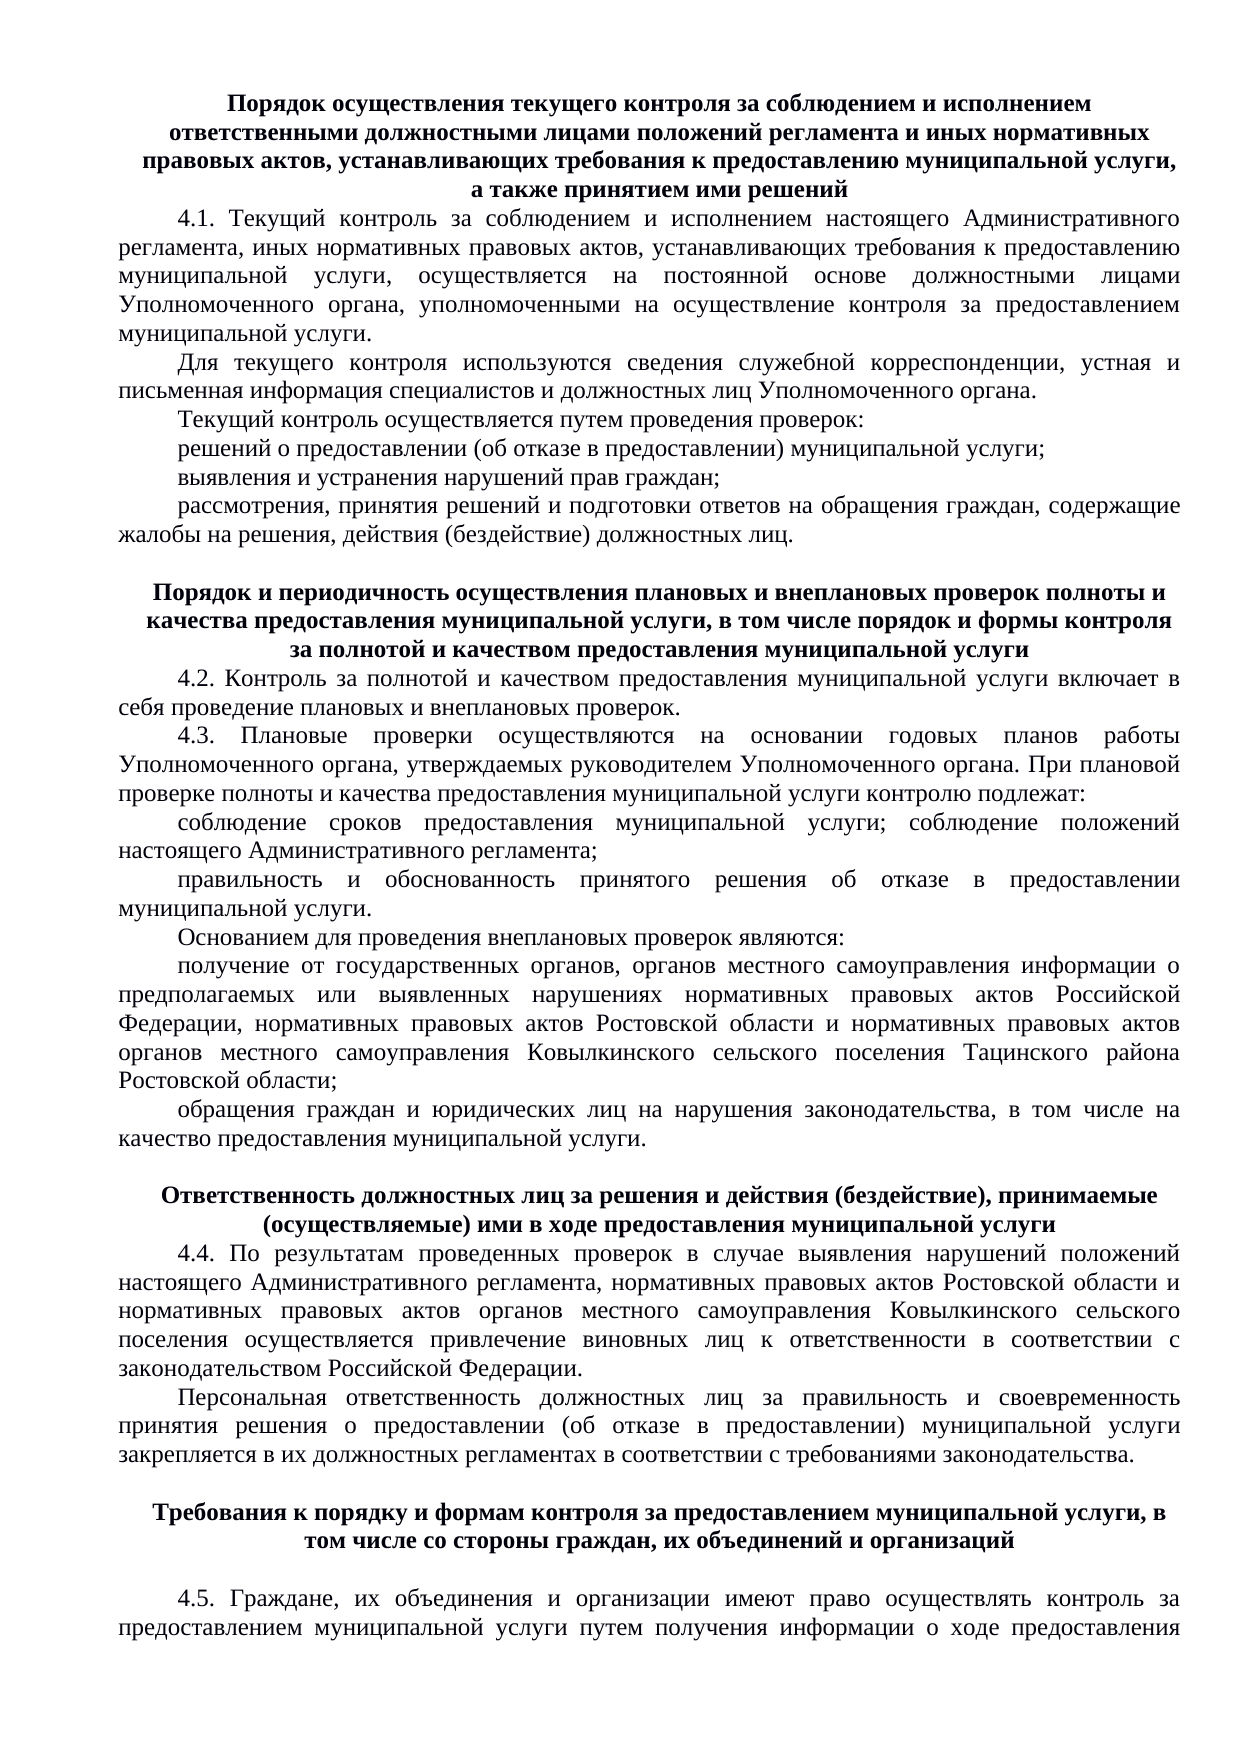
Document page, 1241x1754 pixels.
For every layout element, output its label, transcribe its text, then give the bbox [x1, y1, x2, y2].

text решений о предоставлении (об отказе в предоставлении) муниципальной услуги; [118, 433, 1181, 462]
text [118, 1583, 1181, 1640]
text получение от государственных органов, органов местного самоуправления информации о предполагаемых или выявленных нарушениях нормативных правовых актов Российской Федерации, нормативных правовых актов Ростовской области и нормативных правовых актов органов местного самоуправления Ковылкинского сельского поселения Тацинского района Ростовской области; [118, 950, 1181, 1094]
text 4.4. По результатам проведенных проверок в случае выявления нарушений положений настоящего Административного регламента, нормативных правовых актов Ростовской области и нормативных правовых актов органов местного самоуправления Ковылкинского сельского поселения осуществляется привлечение виновных лиц к ответственности в соответствии с законодательством Российской Федерации. [118, 1238, 1181, 1382]
text обращения граждан и юридических лиц на нарушения законодательства, в том числе на качество предоставления муниципальной услуги. [118, 1094, 1181, 1152]
subtitle Порядок осуществления текущего контроля за соблюдением и исполнением ответственными должностными лицами положений регламента и иных нормативных правовых актов, устанавливающих требования к предоставлению муниципальной услуги, а также принятием ими решений [138, 88, 1181, 203]
text правильность и обоснованность принятого решения об отказе в предоставлении муниципальной услуги. [118, 864, 1181, 922]
text соблюдение сроков предоставления муниципальной услуги; соблюдение положений настоящего Административного регламента; [118, 807, 1181, 864]
text Основанием для проведения внеплановых проверок являются: [118, 922, 1181, 950]
text Для текущего контроля используются сведения служебной корреспонденции, устная и письменная информация специалистов и должностных лиц Уполномоченного органа. [118, 347, 1181, 404]
text рассмотрения, принятия решений и подготовки ответов на обращения граждан, содержащие жалобы на решения, действия (бездействие) должностных лиц. [118, 490, 1181, 548]
text 4.2. Контроль за полнотой и качеством предоставления муниципальной услуги включает в себя проведение плановых и внеплановых проверок. [118, 663, 1181, 720]
text Персональная ответственность должностных лиц за правильность и своевременность принятия решения о предоставлении (об отказе в предоставлении) муниципальной услуги закрепляется в их должностных регламентах в соответствии с требованиями законодательства. [118, 1382, 1181, 1468]
text 4.3. Плановые проверки осуществляются на основании годовых планов работы Уполномоченного органа, утверждаемых руководителем Уполномоченного органа. При плановой проверке полноты и качества предоставления муниципальной услуги контролю подлежат: [118, 720, 1181, 807]
text Текущий контроль осуществляется путем проведения проверок: [118, 404, 1181, 433]
subtitle Ответственность должностных лиц за решения и действия (бездействие), принимаемые (осуществляемые) ими в ходе предоставления муниципальной услуги [138, 1180, 1181, 1238]
text выявления и устранения нарушений прав граждан; [118, 462, 1181, 490]
text 4.1. Текущий контроль за соблюдением и исполнением настоящего Административного регламента, иных нормативных правовых актов, устанавливающих требования к предоставлению муниципальной услуги, осуществляется на постоянной основе должностными лицами Уполномоченного органа, уполномоченными на осуществление контроля за предоставлением муниципальной услуги. [118, 203, 1181, 347]
subtitle Порядок и периодичность осуществления плановых и внеплановых проверок полноты и качества предоставления муниципальной услуги, в том числе порядок и формы контроля за полнотой и качеством предоставления муниципальной услуги [138, 577, 1181, 663]
subtitle Требования к порядку и формам контроля за предоставлением муниципальной услуги, в том числе со стороны граждан, их объединений и организаций [138, 1497, 1181, 1554]
